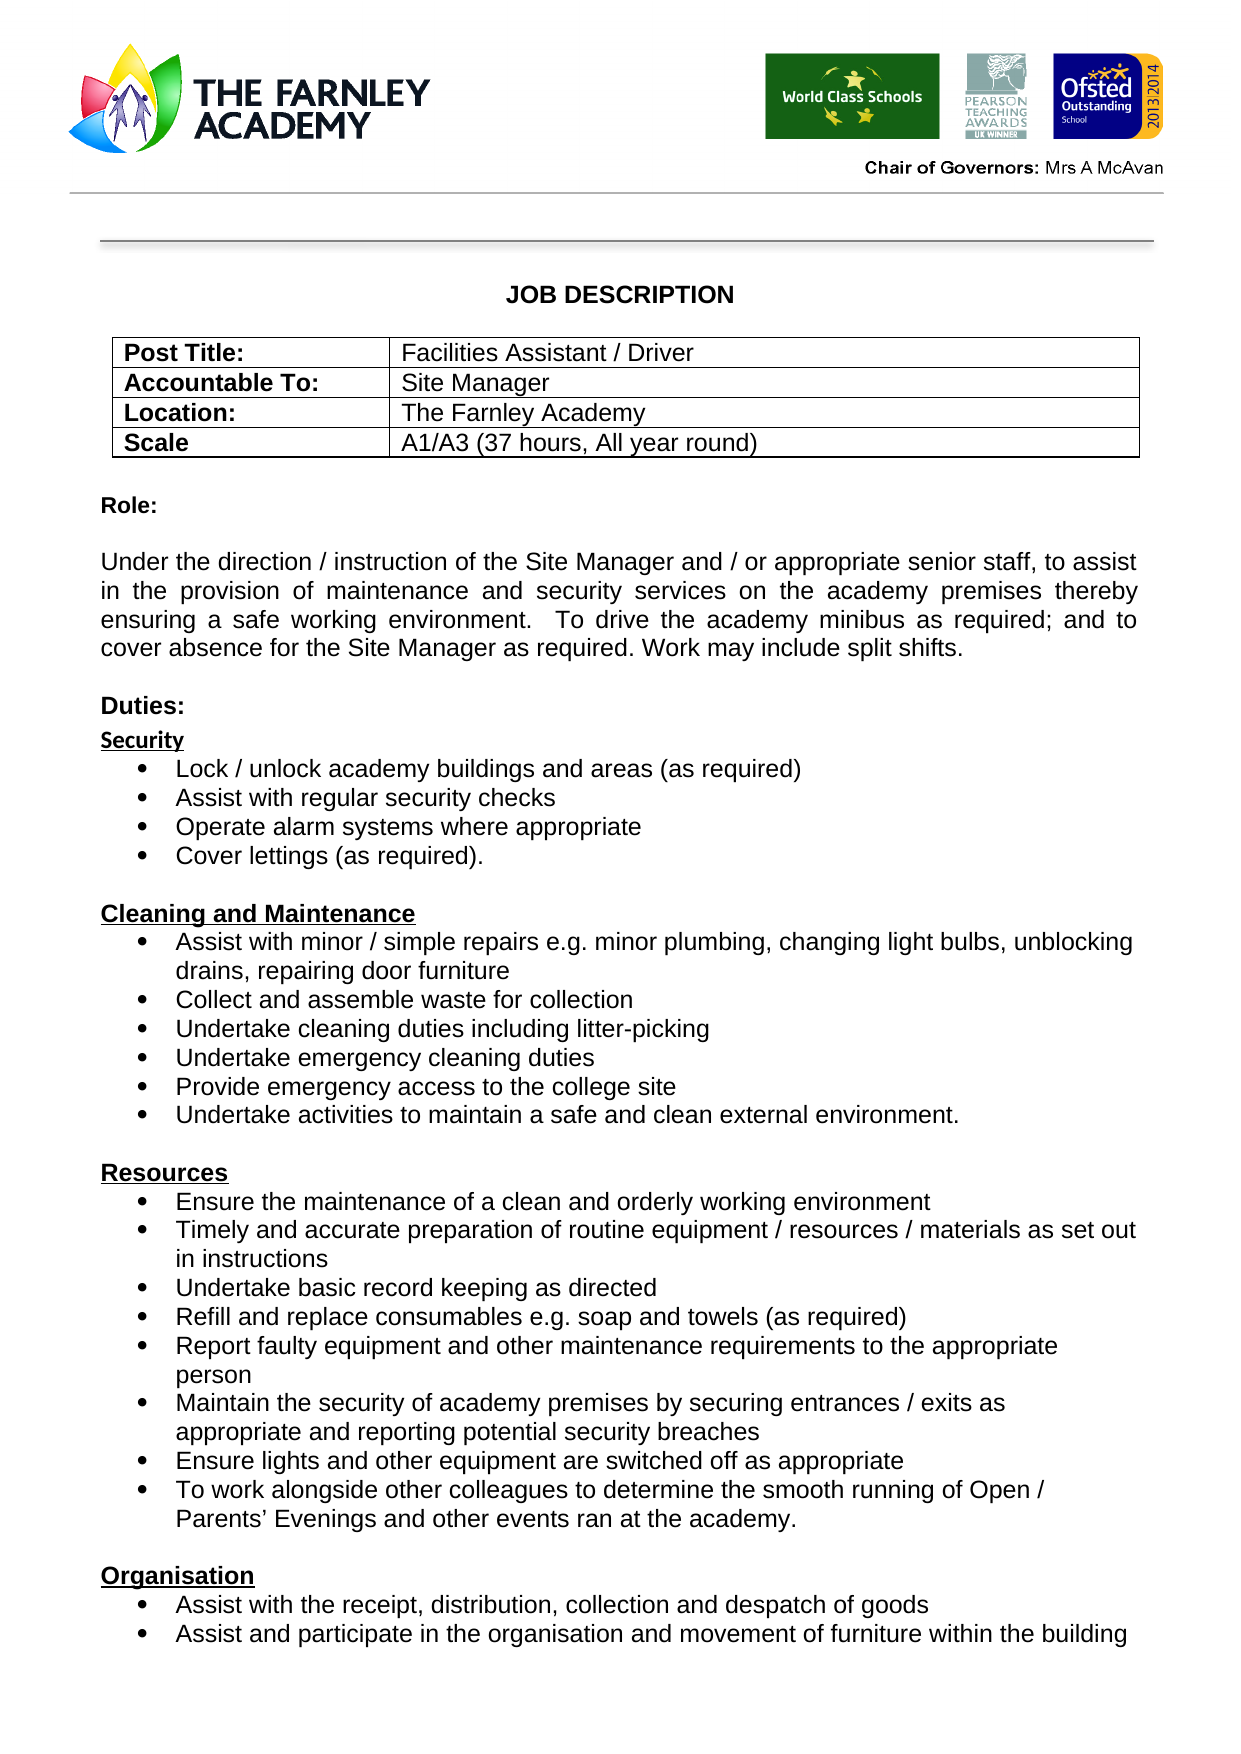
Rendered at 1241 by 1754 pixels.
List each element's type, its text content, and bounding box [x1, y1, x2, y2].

list Undertake basic record keeping as directed [138, 1273, 1140, 1302]
list Ensure the maintenance of a clean and orderly working environment [138, 1187, 1140, 1216]
list Operate alarm systems where appropriate [138, 812, 1140, 841]
text Duties: [100, 691, 1140, 720]
list Timely and accurate preparation of routine equipment / resources / materials as set out in instructions [138, 1216, 1140, 1273]
text JOB DESCRIPTION [100, 280, 1140, 308]
picture [0, 1, 1232, 194]
list Assist and participate in the organisation and movement of furniture within the building [138, 1619, 1140, 1648]
table_cell Accountable To: [113, 368, 389, 397]
list Cover lettings (as required). [138, 841, 1140, 870]
table_cell The Farnley Academy [390, 398, 1139, 427]
list Undertake cleaning duties including litter-picking [138, 1014, 1140, 1043]
list Undertake emergency cleaning duties [138, 1043, 1140, 1071]
list Assist with the receipt, distribution, collection and despatch of goods [138, 1590, 1140, 1619]
text Under the direction / instruction of the Site Manager and / or appropriate senior staff, to assist in the provision of maintenance and security services on the academy premises thereby ensuring a safe working environment. To drive the academy minibus as required; and to cover absence for the Site Manager as required. Work may include split shifts. [100, 547, 1140, 662]
table_header Post Title: [113, 338, 389, 367]
list Undertake activities to maintain a safe and clean external environment. [138, 1100, 1140, 1129]
text Cleaning and Maintenance [100, 898, 1140, 927]
table_cell Site Manager [390, 368, 1139, 397]
text Resources [100, 1158, 1140, 1187]
list Ensure lights and other equipment are switched off as appropriate [138, 1446, 1140, 1475]
table_cell A1/A3 (37 hours, All year round) [390, 428, 1139, 456]
list Assist with regular security checks [138, 783, 1140, 812]
list Provide emergency access to the college site [138, 1071, 1140, 1100]
list Assist with minor / simple repairs e.g. minor plumbing, changing light bulbs, unblocking drains, repairing door furniture [138, 927, 1140, 985]
subtitle Role: [100, 492, 1140, 518]
list Maintain the security of academy premises by securing entrances / exits as appropriate and reporting potential security breaches [138, 1388, 1140, 1446]
subtitle Security [100, 724, 1140, 754]
table_cell Scale [113, 428, 389, 456]
text Organisation [100, 1561, 1140, 1590]
table_cell Location: [113, 398, 389, 427]
list To work alongside other colleagues to determine the smooth running of Open / Parents’ Evenings and other events ran at the academy. [138, 1475, 1140, 1532]
table_header Facilities Assistant / Driver [390, 338, 1139, 367]
list Report faulty equipment and other maintenance requirements to the appropriate person [138, 1331, 1140, 1388]
list Lock / unlock academy buildings and areas (as required) [138, 754, 1140, 783]
list Refill and replace consumables e.g. soap and towels (as required) [138, 1302, 1140, 1331]
list Collect and assemble waste for collection [138, 985, 1140, 1014]
